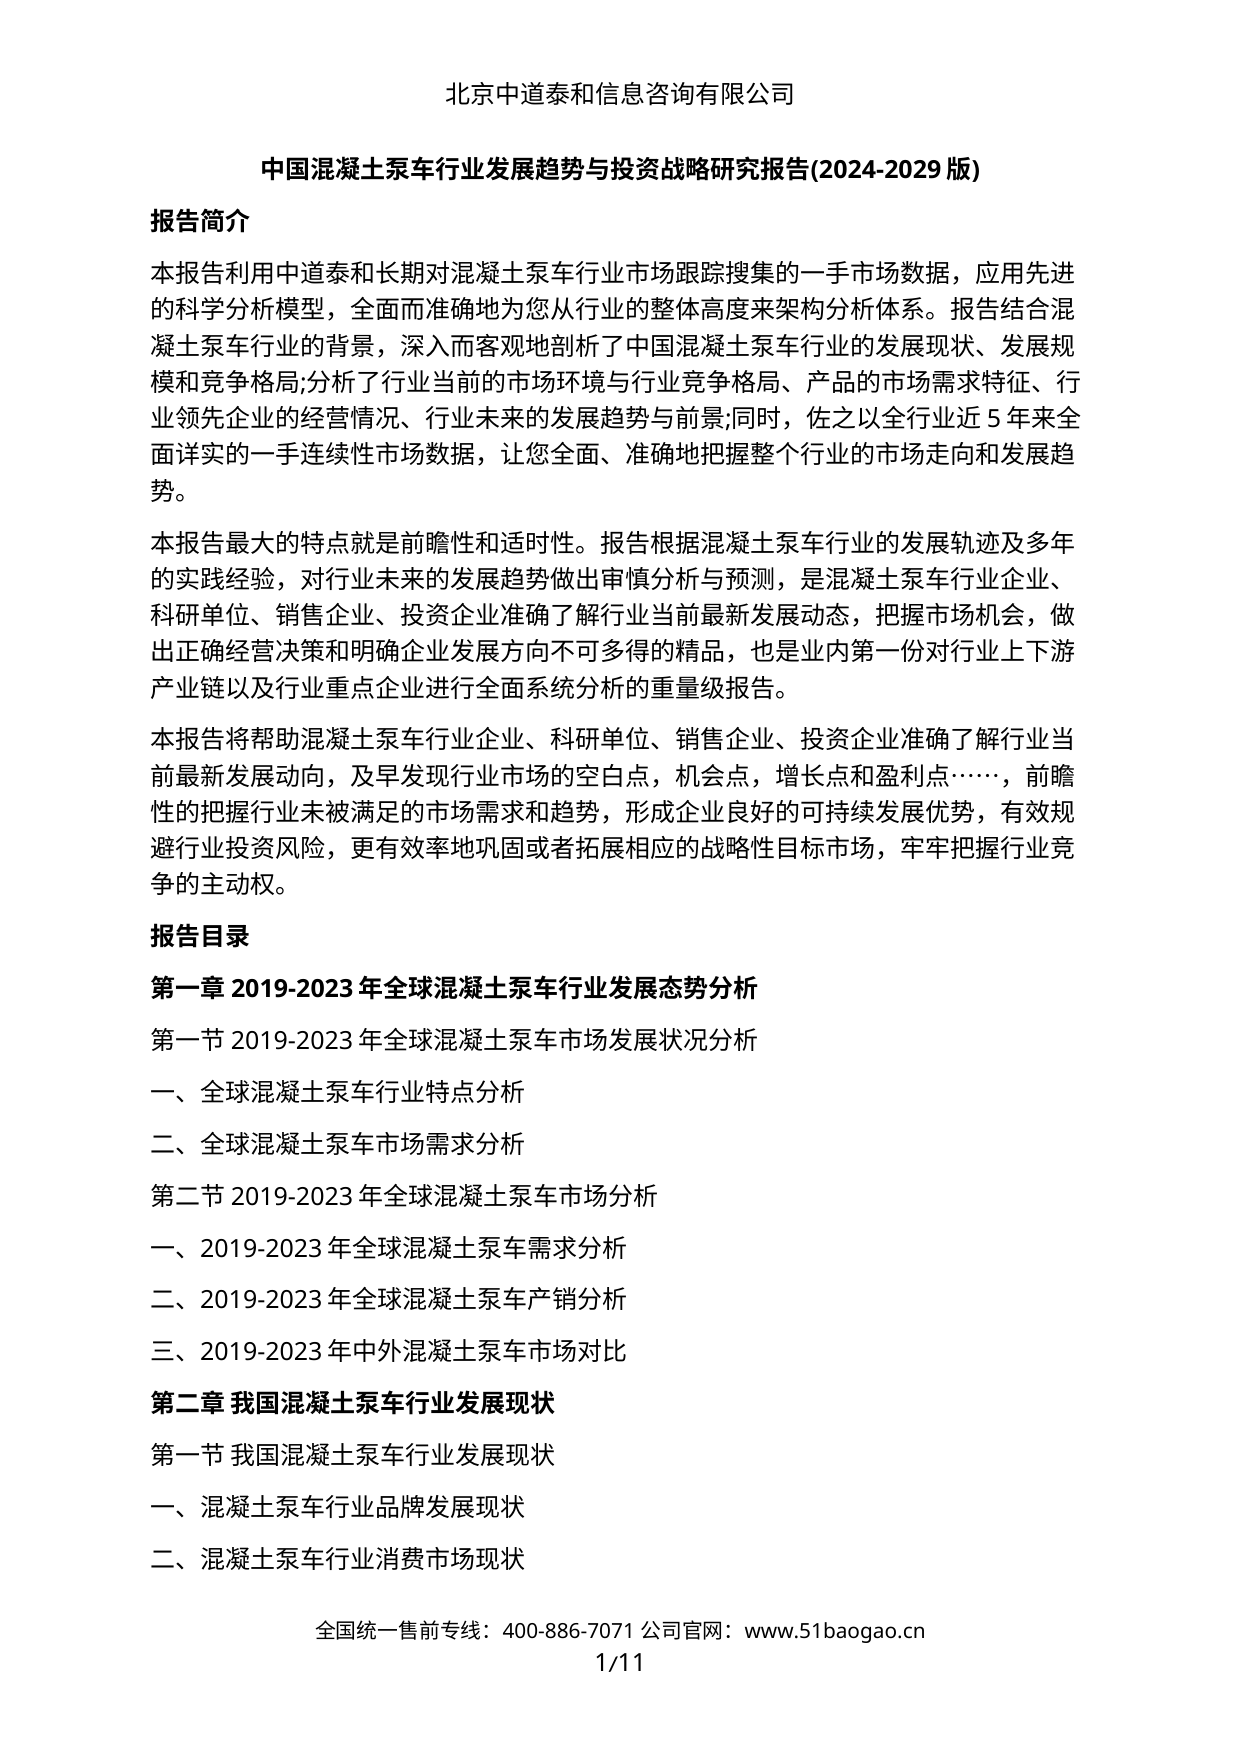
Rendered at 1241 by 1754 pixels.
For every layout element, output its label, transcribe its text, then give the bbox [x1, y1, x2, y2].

text 二、全球混凝土泵车市场需求分析 [150, 1124, 1090, 1161]
text 第一节 我国混凝土泵车行业发展现状 [150, 1436, 1090, 1472]
text 一、全球混凝土泵车行业特点分析 [150, 1072, 1090, 1109]
text 第二节 2019-2023年全球混凝土泵车市场分析 [150, 1176, 1090, 1212]
text 一、2019-2023年全球混凝土泵车需求分析 [150, 1228, 1090, 1264]
text 二、2019-2023年全球混凝土泵车产销分析 [150, 1280, 1090, 1316]
text 第二章 我国混凝土泵车行业发展现状 [150, 1384, 1090, 1420]
text 中国混凝土泵车行业发展趋势与投资战略研究报告(2024-2029版) [150, 150, 1090, 186]
text 三、2019-2023年中外混凝土泵车市场对比 [150, 1332, 1090, 1368]
text 一、混凝土泵车行业品牌发展现状 [150, 1487, 1090, 1524]
text 二、混凝土泵车行业消费市场现状 [150, 1539, 1090, 1576]
text 第一节 2019-2023年全球混凝土泵车市场发展状况分析 [150, 1021, 1090, 1057]
text 本报告将帮助混凝土泵车行业企业、科研单位、销售企业、投资企业准确了解行业当前最新发展动向，及早发现行业市场的空白点，机会点，增长点和盈利点……，前瞻性的把握行业未被满足的市场需求和趋势，形成企业良好的可持续发展优势，有效规避行业投资风险，更有效率地巩固或者拓展相应的战略性目标市场，牢牢把握行业竞争的主动权。 [150, 720, 1090, 901]
text 第一章 2019-2023年全球混凝土泵车行业发展态势分析 [150, 969, 1090, 1005]
text 报告简介 [150, 202, 1090, 238]
text 本报告利用中道泰和长期对混凝土泵车行业市场跟踪搜集的一手市场数据，应用先进的科学分析模型，全面而准确地为您从行业的整体高度来架构分析体系。报告结合混凝土泵车行业的背景，深入而客观地剖析了中国混凝土泵车行业的发展现状、发展规模和竞争格局;分析了行业当前的市场环境与行业竞争格局、产品的市场需求特征、行业领先企业的经营情况、行业未来的发展趋势与前景;同时，佐之以全行业近5年来全面详实的一手连续性市场数据，让您全面、准确地把握整个行业的市场走向和发展趋势。 [150, 254, 1090, 507]
text 本报告最大的特点就是前瞻性和适时性。报告根据混凝土泵车行业的发展轨迹及多年的实践经验，对行业未来的发展趋势做出审慎分析与预测，是混凝土泵车行业企业、科研单位、销售企业、投资企业准确了解行业当前最新发展动态，把握市场机会，做出正确经营决策和明确企业发展方向不可多得的精品，也是业内第一份对行业上下游产业链以及行业重点企业进行全面系统分析的重量级报告。 [150, 523, 1090, 704]
text 报告目录 [150, 917, 1090, 953]
